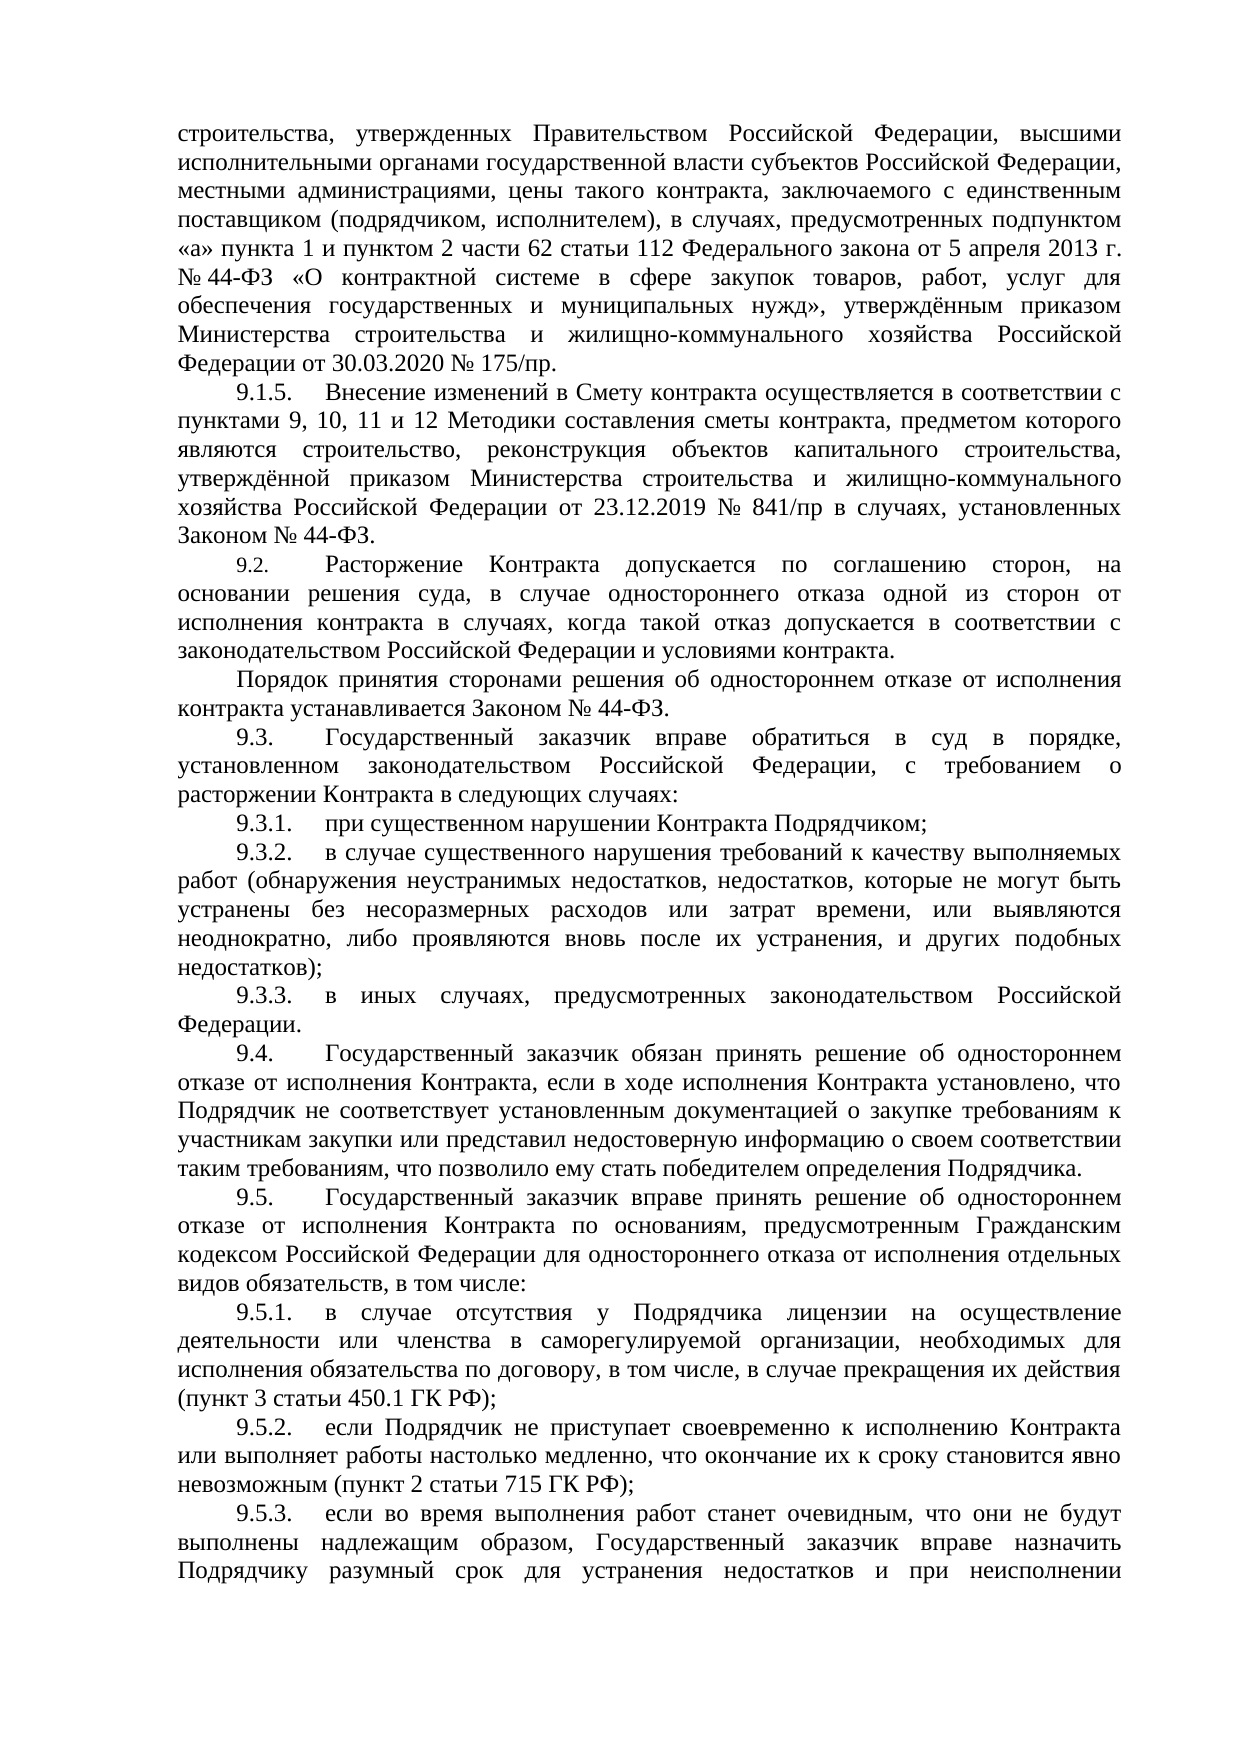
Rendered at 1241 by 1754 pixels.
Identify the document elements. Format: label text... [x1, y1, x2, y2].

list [177, 118, 1122, 377]
list Внесение изменений в Смету контракта осуществляется в соответствии с пунктами 9, 10, 11 и 12 Методики составления сметы контракта, предметом которого являются строительство, реконструкция объектов капитального строительства, утверждённой приказом Министерства строительства и жилищно-коммунального хозяйства Российской Федерации от 23.12.2019 № 841/пр в случаях, установленных Законом № 44-ФЗ. [177, 377, 1122, 549]
list в случае отсутствия у Подрядчика лицензии на осуществление деятельности или членства в саморегулируемой организации, необходимых для исполнения обязательства по договору, в том числе, в случае прекращения их действия (пункт 3 статьи 450.1 ГК РФ); [177, 1297, 1122, 1412]
list в случае существенного нарушения требований к качеству выполняемых работ (обнаружения неустранимых недостатков, недостатков, которые не могут быть устранены без несоразмерных расходов или затрат времени, или выявляются неоднократно, либо проявляются вновь после их устранения, и других подобных недостатков); [177, 837, 1122, 981]
text Порядок принятия сторонами решения об одностороннем отказе от исполнения контракта устанавливается Законом № 44-ФЗ. [177, 664, 1122, 722]
list Государственный заказчик вправе обратиться в суд в порядке, установленном законодательством Российской Федерации, с требованием о расторжении Контракта в следующих случаях: [177, 722, 1122, 808]
list при существенном нарушении Контракта Подрядчиком; [177, 808, 1122, 837]
list Государственный заказчик обязан принять решение об одностороннем отказе от исполнения Контракта, если в ходе исполнения Контракта установлено, что Подрядчик не соответствует установленным документацией о закупке требованиям к участникам закупки или представил недостоверную информацию о своем соответствии таким требованиям, что позволило ему стать победителем определения Подрядчика. [177, 1038, 1122, 1182]
list если Подрядчик не приступает своевременно к исполнению Контракта или выполняет работы настолько медленно, что окончание их к сроку становится явно невозможным (пункт 2 статьи 715 ГК РФ); [177, 1412, 1122, 1498]
list Государственный заказчик вправе принять решение об одностороннем отказе от исполнения Контракта по основаниям, предусмотренным Гражданским кодексом Российской Федерации для одностороннего отказа от исполнения отдельных видов обязательств, в том числе: [177, 1182, 1122, 1297]
list Расторжение Контракта допускается по соглашению сторон, на основании решения суда, в случае одностороннего отказа одной из сторон от исполнения контракта в случаях, когда такой отказ допускается в соответствии с законодательством Российской Федерации и условиями контракта. [177, 549, 1122, 664]
list в иных случаях, предусмотренных законодательством Российской Федерации. [177, 981, 1122, 1038]
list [177, 1498, 1122, 1584]
